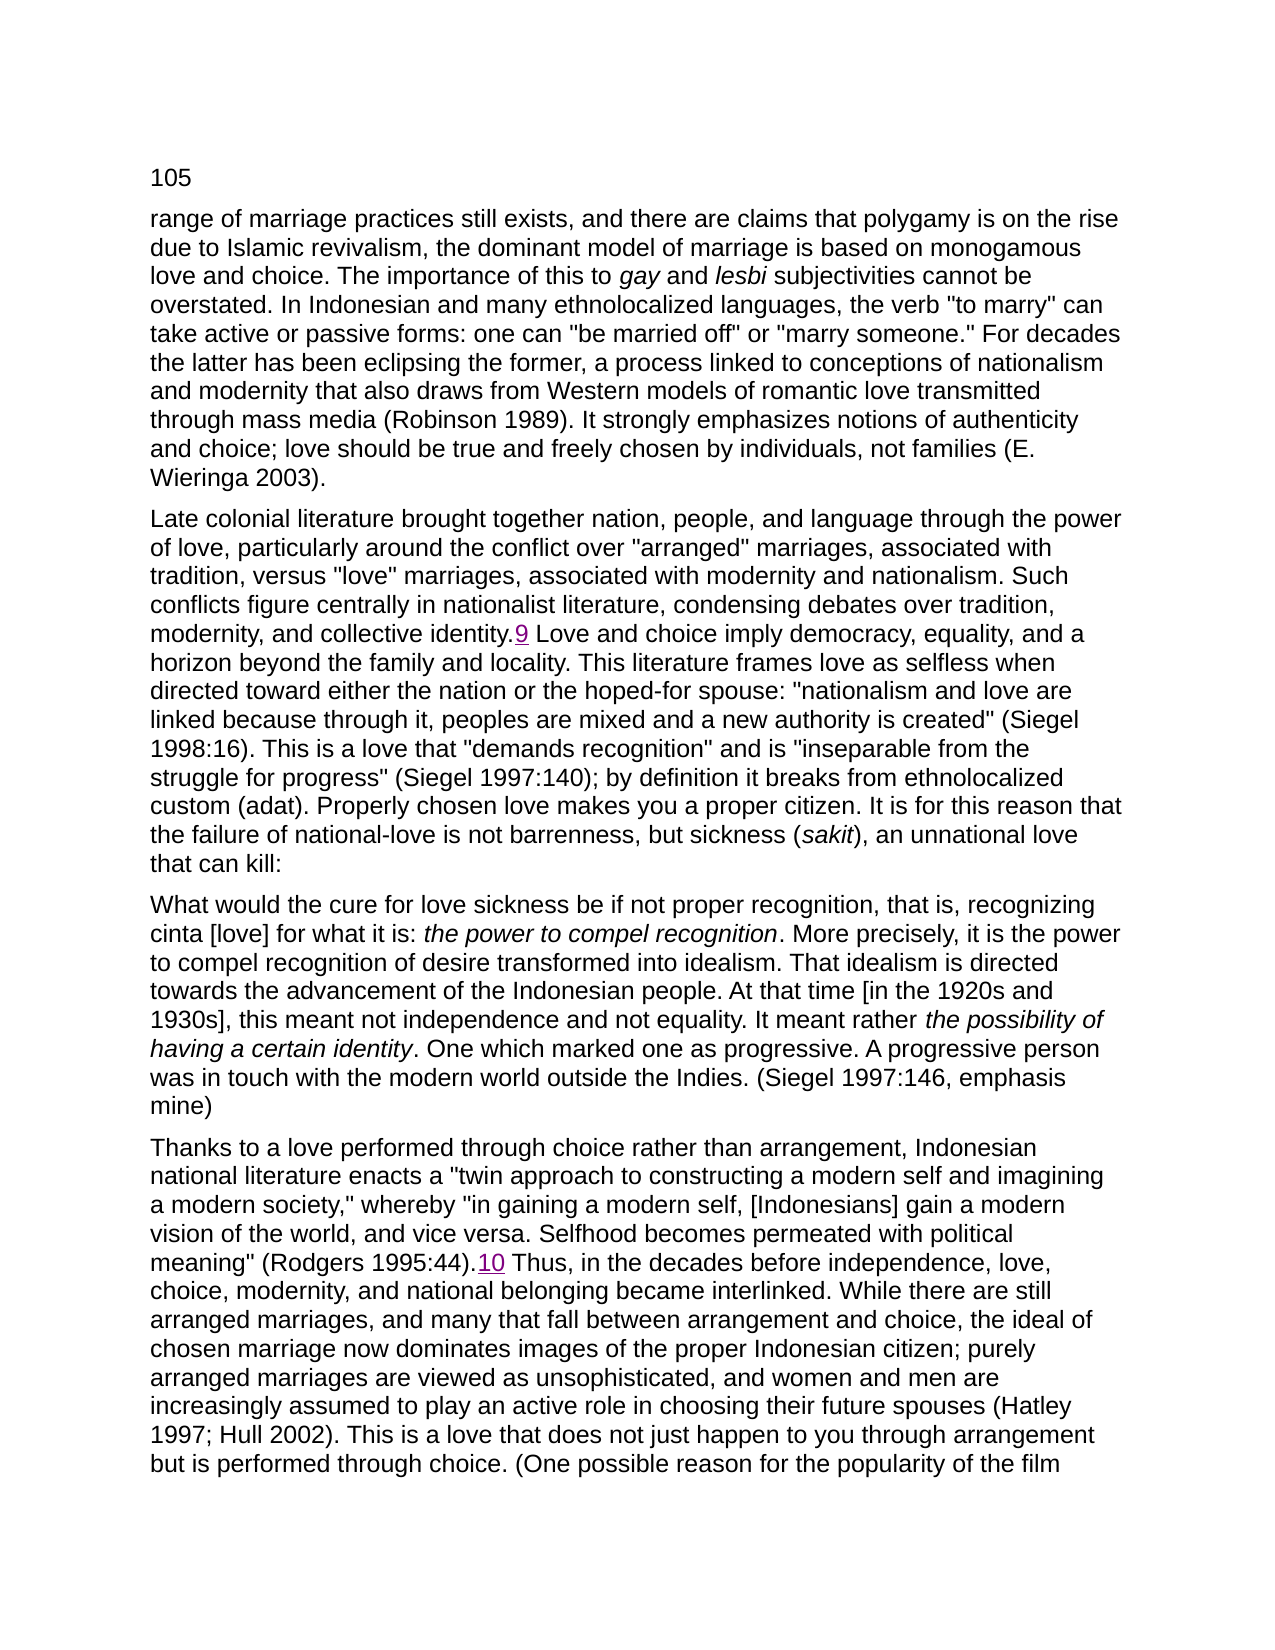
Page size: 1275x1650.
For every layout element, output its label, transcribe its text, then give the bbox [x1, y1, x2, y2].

text range of marriage practices still exists, and there are claims that polygamy is on the rise due to Islamic revivalism, the dominant model of marriage is based on monogamous love and choice. The importance of this to gay and lesbi subjectivities cannot be overstated. In Indonesian and many ethnolocalized languages, the verb "to marry" can take active or passive forms: one can "be married off" or "marry someone." For decades the latter has been eclipsing the former, a process linked to conceptions of nationalism and modernity that also draws from Western models of romantic love transmitted through mass media (Robinson 1989). It strongly emphasizes notions of authenticity and choice; love should be true and freely chosen by individuals, not families (E. Wieringa 2003). [150, 204, 1125, 491]
text 105 [150, 162, 1125, 191]
text Late colonial literature brought together nation, people, and language through the power of love, particularly around the conflict over "arranged" marriages, associated with tradition, versus "love" marriages, associated with modernity and nationalism. Such conflicts figure centrally in nationalist literature, condensing debates over tradition, modernity, and collective identity.9 Love and choice imply democracy, equality, and a horizon beyond the family and locality. This literature frames love as selfless when directed toward either the nation or the hoped-for spouse: "nationalism and love are linked because through it, peoples are mixed and a new authority is created" (Siegel 1998:16). This is a love that "demands recognition" and is "inseparable from the struggle for progress" (Siegel 1997:140); by definition it breaks from ethnolocalized custom (adat). Properly chosen love makes you a proper citizen. It is for this reason that the failure of national-love is not barrenness, but sickness (sakit), an unnational love that can kill: [150, 504, 1125, 877]
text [150, 1132, 1125, 1477]
text What would the cure for love sickness be if not proper recognition, that is, recognizing cinta [love] for what it is: the power to compel recognition. More precisely, it is the power to compel recognition of desire transformed into idealism. That idealism is directed towards the advancement of the Indonesian people. At that time [in the 1920s and 1930s], this meant not independence and not equality. It meant rather the possibility of having a certain identity. One which marked one as progressive. A progressive person was in touch with the modern world outside the Indies. (Siegel 1997:146, emphasis mine) [150, 890, 1125, 1120]
